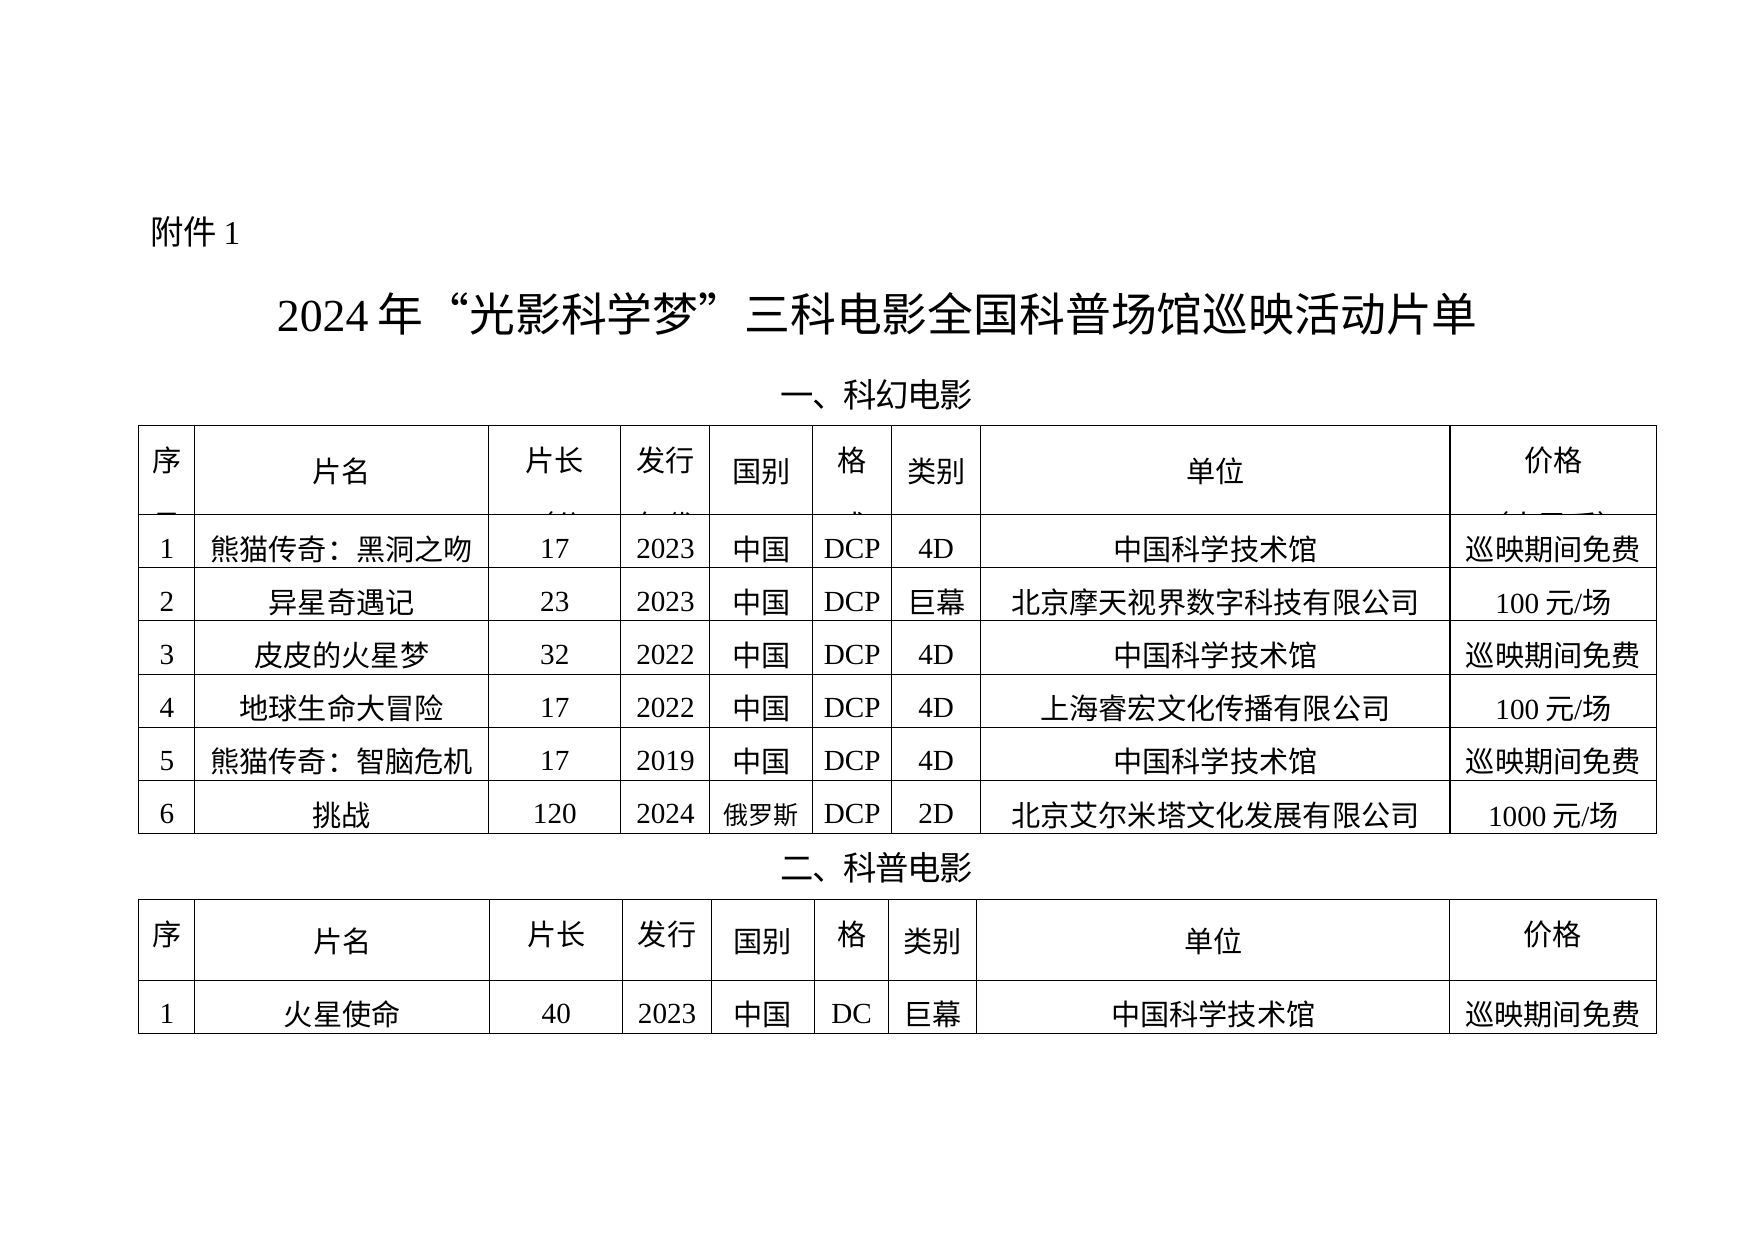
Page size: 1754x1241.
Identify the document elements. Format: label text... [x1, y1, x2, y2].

table_cell 中国 [710, 621, 812, 673]
table_cell 中国 [710, 568, 812, 620]
table_cell 6 [139, 781, 194, 833]
table_cell 俄罗斯 [710, 781, 812, 833]
table_cell 中国科学技术馆 [981, 728, 1449, 780]
table_cell 巡映期间免费 [1451, 728, 1656, 780]
table_cell 异星奇遇记 [195, 568, 488, 620]
table_cell 巡映期间免费 [1451, 621, 1656, 673]
table_cell 2 [139, 568, 194, 620]
table_cell 2023 [621, 515, 709, 567]
table_header 片名 [195, 426, 488, 514]
table_cell 100元/场 [1451, 675, 1656, 727]
table_cell 4D [892, 621, 980, 673]
table_cell 巨幕 [889, 981, 976, 1033]
text 2024年“光影科学梦”三科电影全国科普场馆巡映活动片单 [150, 263, 1604, 360]
table_header 单位 [981, 426, 1449, 514]
table_header 格式 [813, 426, 891, 514]
table_cell 中国科学技术馆 [981, 621, 1449, 673]
table_cell 上海睿宏文化传播有限公司 [981, 675, 1449, 727]
table_cell 17 [489, 515, 620, 567]
text 附件1 [150, 198, 1604, 263]
table_header 国别 [712, 900, 814, 979]
table_cell 中国科学技术馆 [977, 981, 1449, 1033]
table_cell 挑战 [195, 781, 488, 833]
table_cell 北京摩天视界数字科技有限公司 [981, 568, 1449, 620]
table_header 单位 [977, 900, 1449, 979]
table_cell 地球生命大冒险 [195, 675, 488, 727]
table_cell 40 [490, 981, 622, 1033]
table_cell DCP [815, 981, 888, 1033]
table_header 价格 （人民币） [1451, 426, 1656, 514]
table_cell 5 [139, 728, 194, 780]
table_cell 中国 [712, 981, 814, 1033]
table_header 发行 年代 [623, 900, 711, 979]
table_header 发行 年代 [621, 426, 709, 514]
table_cell 2019 [621, 728, 709, 780]
table_cell 1 [139, 981, 194, 1033]
table_cell 2024 [621, 781, 709, 833]
table_cell DCP [813, 781, 891, 833]
table_cell 皮皮的火星梦 [195, 621, 488, 673]
table_header 价格 （人民币） [1450, 900, 1656, 979]
table_cell 巡映期间免费 [1451, 515, 1656, 567]
table_cell 3 [139, 621, 194, 673]
table_cell 熊猫传奇：黑洞之吻 [195, 515, 488, 567]
table_cell 火星使命 [195, 981, 489, 1033]
table_header 序号 [139, 900, 194, 979]
text 一、科幻电影 [150, 360, 1604, 425]
table_cell 1000元/场 [1451, 781, 1656, 833]
table_cell 1 [139, 515, 194, 567]
table_cell 17 [489, 675, 620, 727]
table_cell 32 [489, 621, 620, 673]
table_cell 4D [892, 728, 980, 780]
table_header 国别 [710, 426, 812, 514]
table_cell DCP [813, 515, 891, 567]
table_cell 4D [892, 675, 980, 727]
table_header 类别 [889, 900, 976, 979]
table_cell 中国 [710, 728, 812, 780]
table_cell 巨幕 [892, 568, 980, 620]
table_cell 中国 [710, 675, 812, 727]
table_cell 17 [489, 728, 620, 780]
text 二、科普电影 [150, 834, 1604, 899]
table_cell 中国科学技术馆 [981, 515, 1449, 567]
table_cell DCP [813, 568, 891, 620]
table_cell 100元/场 [1451, 568, 1656, 620]
table_cell 2D [892, 781, 980, 833]
table_cell 2023 [621, 568, 709, 620]
table_cell DCP [813, 675, 891, 727]
table_cell 2023 [623, 981, 711, 1033]
table_header 类别 [892, 426, 980, 514]
table_cell 北京艾尔米塔文化发展有限公司 [981, 781, 1449, 833]
table_cell 熊猫传奇：智脑危机 [195, 728, 488, 780]
table_header 片长 （分钟） [490, 900, 622, 979]
table_cell 2022 [621, 621, 709, 673]
table_cell 中国 [710, 515, 812, 567]
table_header 格式 [815, 900, 888, 979]
table_header 片长 （分钟） [489, 426, 620, 514]
table_cell 4D [892, 515, 980, 567]
table_header 片名 [195, 900, 489, 979]
table_cell 巡映期间免费 [1450, 981, 1656, 1033]
table_cell 23 [489, 568, 620, 620]
table_header 序号 [139, 426, 194, 514]
table_cell DCP [813, 621, 891, 673]
table_cell 120 [489, 781, 620, 833]
table_cell DCP [813, 728, 891, 780]
table_cell 2022 [621, 675, 709, 727]
table_cell 4 [139, 675, 194, 727]
